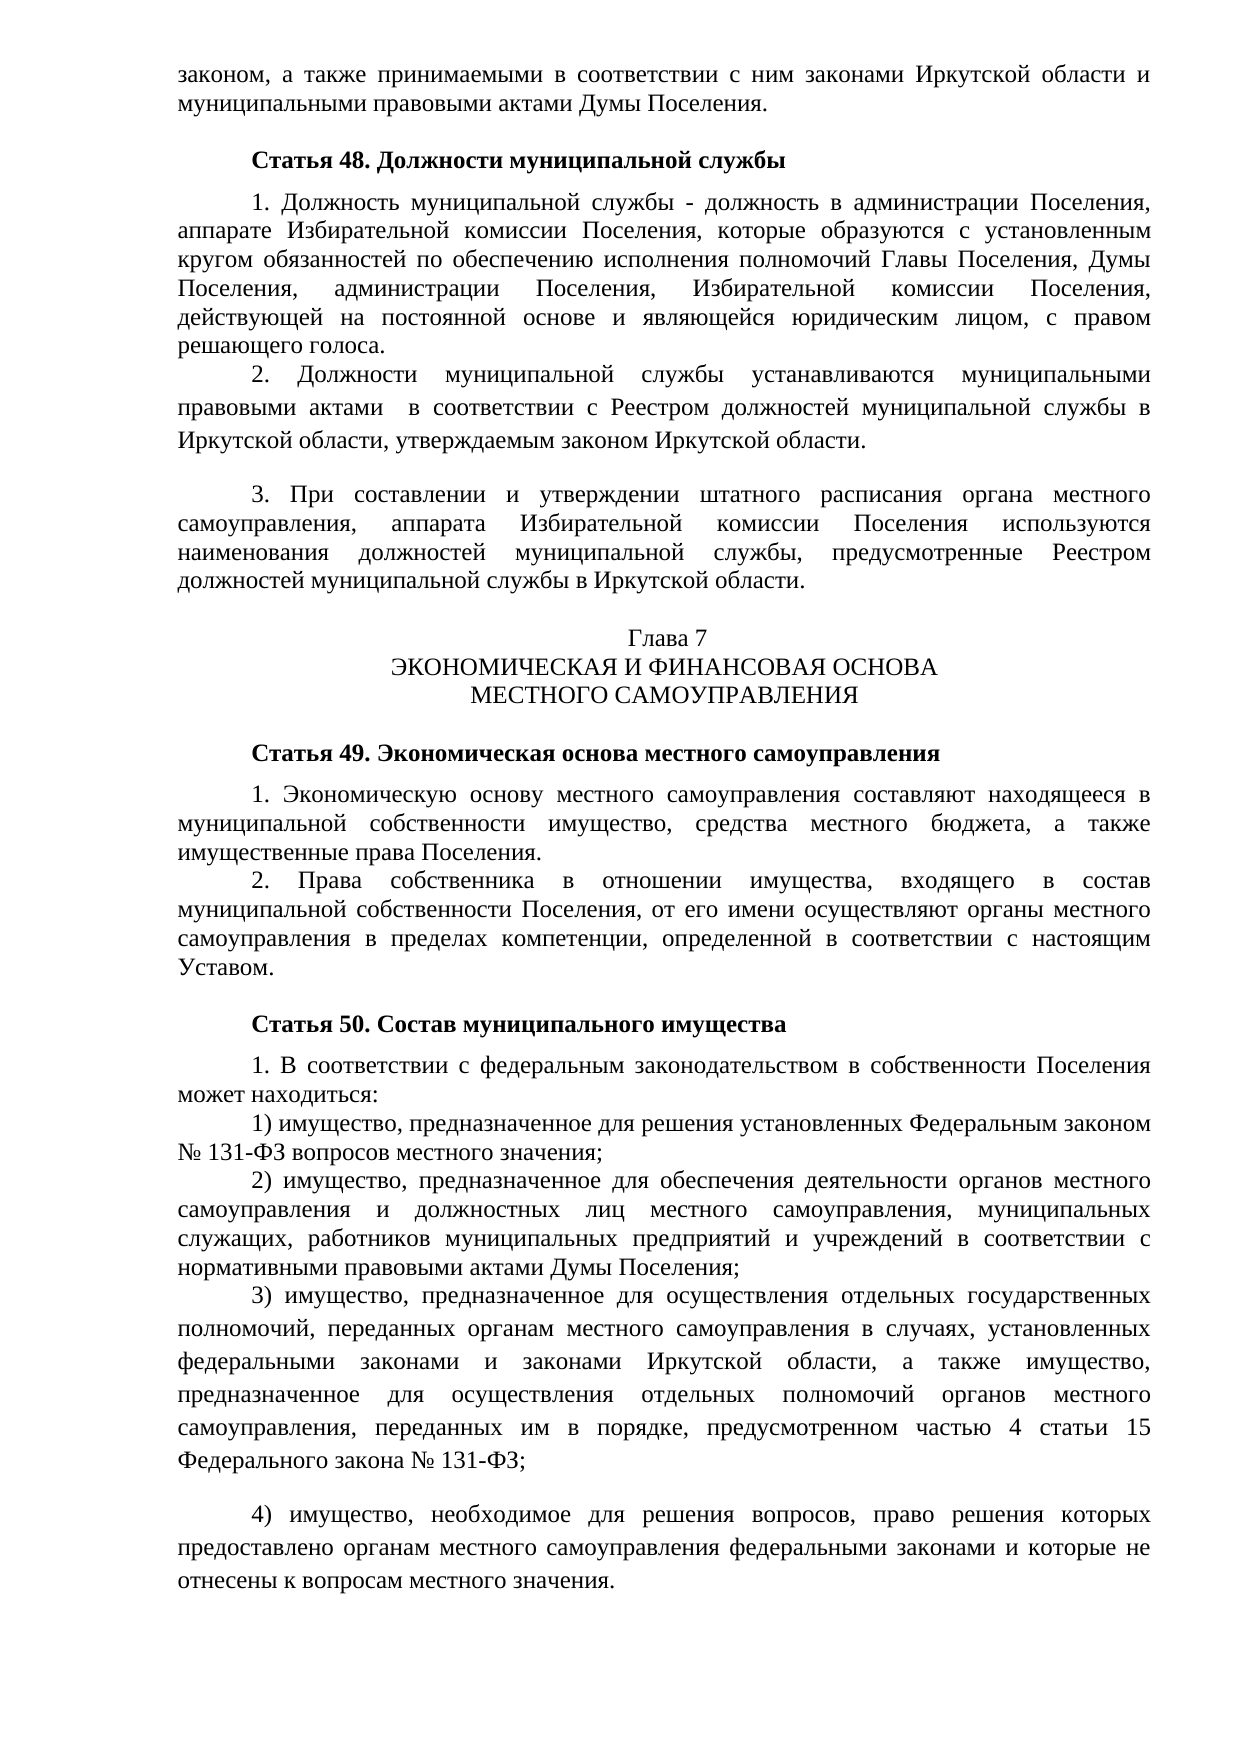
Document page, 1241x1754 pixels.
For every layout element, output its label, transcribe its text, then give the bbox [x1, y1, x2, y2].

text 3. При составлении и утверждении штатного расписания органа местного самоуправления, аппарата Избирательной комиссии Поселения используются наименования должностей муниципальной службы, предусмотренные Реестром должностей муниципальной службы в Иркутской области. [177, 479, 1152, 594]
text Статья 50. Состав муниципального имущества [177, 1009, 1152, 1038]
text 1) имущество, предназначенное для решения установленных Федеральным законом № 131-ФЗ вопросов местного значения; [177, 1108, 1152, 1165]
text 4) имущество, необходимое для решения вопросов, право решения которых предоставлено органам местного самоуправления федеральными законами и которые не отнесены к вопросам местного значения. [177, 1499, 1152, 1594]
title ЭКОНОМИЧЕСКАЯ И ФИНАНСОВАЯ ОСНОВА [177, 652, 1152, 680]
title Глава 7 [177, 623, 1152, 652]
text 2) имущество, предназначенное для обеспечения деятельности органов местного самоуправления и должностных лиц местного самоуправления, муниципальных служащих, работников муниципальных предприятий и учреждений в соответствии с нормативными правовыми актами Думы Поселения; [177, 1165, 1152, 1280]
text 1. Должность муниципальной службы - должность в администрации Поселения, аппарате Избирательной комиссии Поселения, которые образуются с установленным кругом обязанностей по обеспечению исполнения полномочий Главы Поселения, Думы Поселения, администрации Поселения, Избирательной комиссии Поселения, действующей на постоянной основе и являющейся юридическим лицом, с правом решающего голоса. [177, 187, 1152, 359]
text 1. Экономическую основу местного самоуправления составляют находящееся в муниципальной собственности имущество, средства местного бюджета, а также имущественные права Поселения. [177, 779, 1152, 865]
text 2. Права собственника в отношении имущества, входящего в состав муниципальной собственности Поселения, от его имени осуществляют органы местного самоуправления в пределах компетенции, определенной в соответствии с настоящим Уставом. [177, 865, 1152, 980]
title МЕСТНОГО САМОУПРАВЛЕНИЯ [177, 680, 1152, 709]
text Статья 48. Должности муниципальной службы [177, 145, 1152, 174]
text 1. В соответствии с федеральным законодательством в собственности Поселения может находиться: [177, 1050, 1152, 1108]
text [177, 59, 1152, 117]
text 2. Должности муниципальной службы устанавливаются муниципальными правовыми актами в соответствии с Реестром должностей муниципальной службы в Иркутской области, утверждаемым законом Иркутской области. [177, 359, 1152, 454]
text Статья 49. Экономическая основа местного самоуправления [177, 738, 1152, 767]
text 3) имущество, предназначенное для осуществления отдельных государственных полномочий, переданных органам местного самоуправления в случаях, установленных федеральными законами и законами Иркутской области, а также имущество, предназначенное для осуществления отдельных полномочий органов местного самоуправления, переданных им в порядке, предусмотренном частью 4 статьи 15 Федерального закона № 131-ФЗ; [177, 1280, 1152, 1474]
